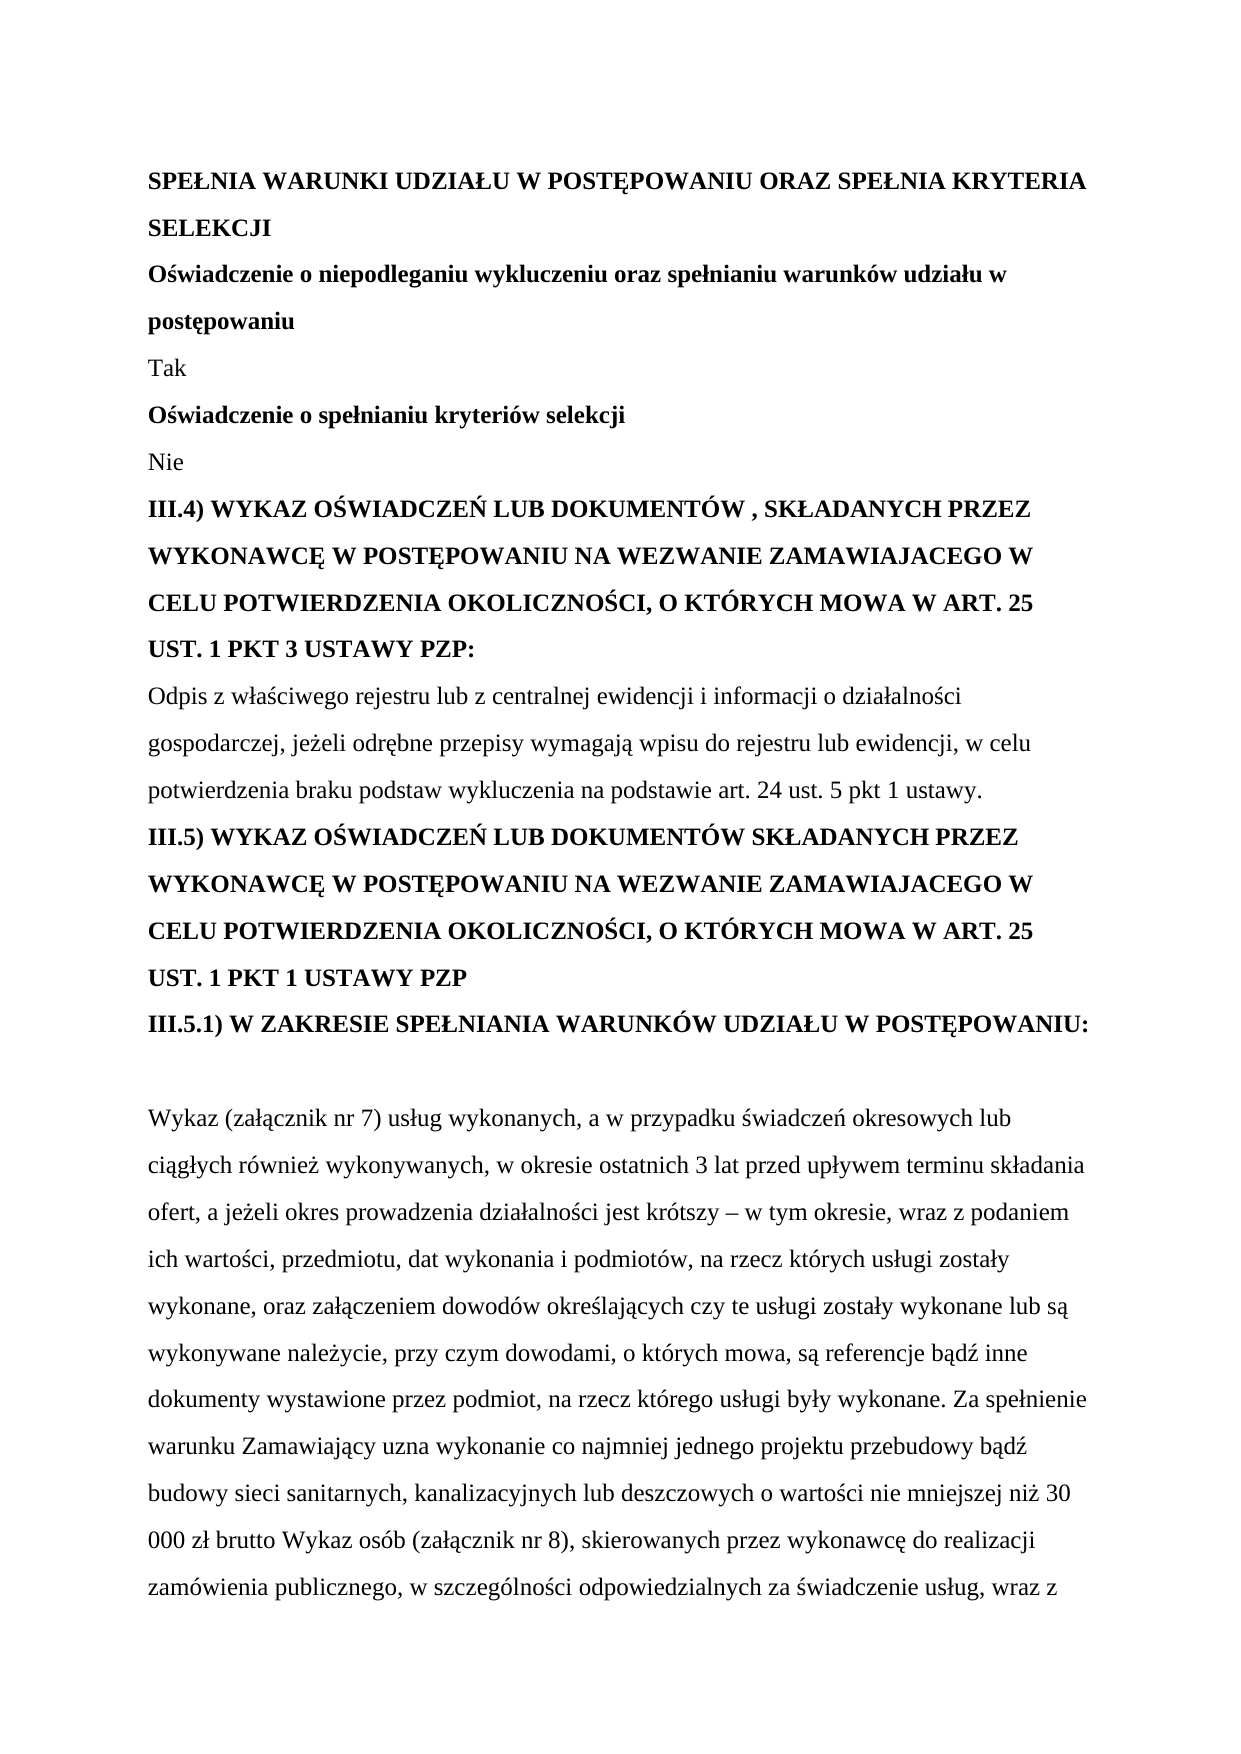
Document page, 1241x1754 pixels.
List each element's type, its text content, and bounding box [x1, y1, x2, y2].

text Odpis z właściwego rejestru lub z centralnej ewidencji i informacji o działalności gospodarczej, jeżeli odrębne przepisy wymagają wpisu do rejestru lub ewidencji, w celu potwierdzenia braku podstaw wykluczenia na podstawie art. 24 ust. 5 pkt 1 ustawy. [148, 663, 1093, 804]
text III.4) WYKAZ OŚWIADCZEŃ LUB DOKUMENTÓW , SKŁADANYCH PRZEZ WYKONAWCĘ W POSTĘPOWANIU NA WEZWANIE ZAMAWIAJACEGO W CELU POTWIERDZENIA OKOLICZNOŚCI, O KTÓRYCH MOWA W ART. 25 UST. 1 PKT 3 USTAWY PZP: [148, 476, 1093, 663]
text Oświadczenie o niepodleganiu wykluczeniu oraz spełnianiu warunków udziału w postępowaniu Tak Oświadczenie o spełnianiu kryteriów selekcji Nie [148, 241, 1093, 476]
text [148, 148, 1093, 241]
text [148, 991, 1093, 1601]
text III.5) WYKAZ OŚWIADCZEŃ LUB DOKUMENTÓW SKŁADANYCH PRZEZ WYKONAWCĘ W POSTĘPOWANIU NA WEZWANIE ZAMAWIAJACEGO W CELU POTWIERDZENIA OKOLICZNOŚCI, O KTÓRYCH MOWA W ART. 25 UST. 1 PKT 1 USTAWY PZP [148, 804, 1093, 991]
